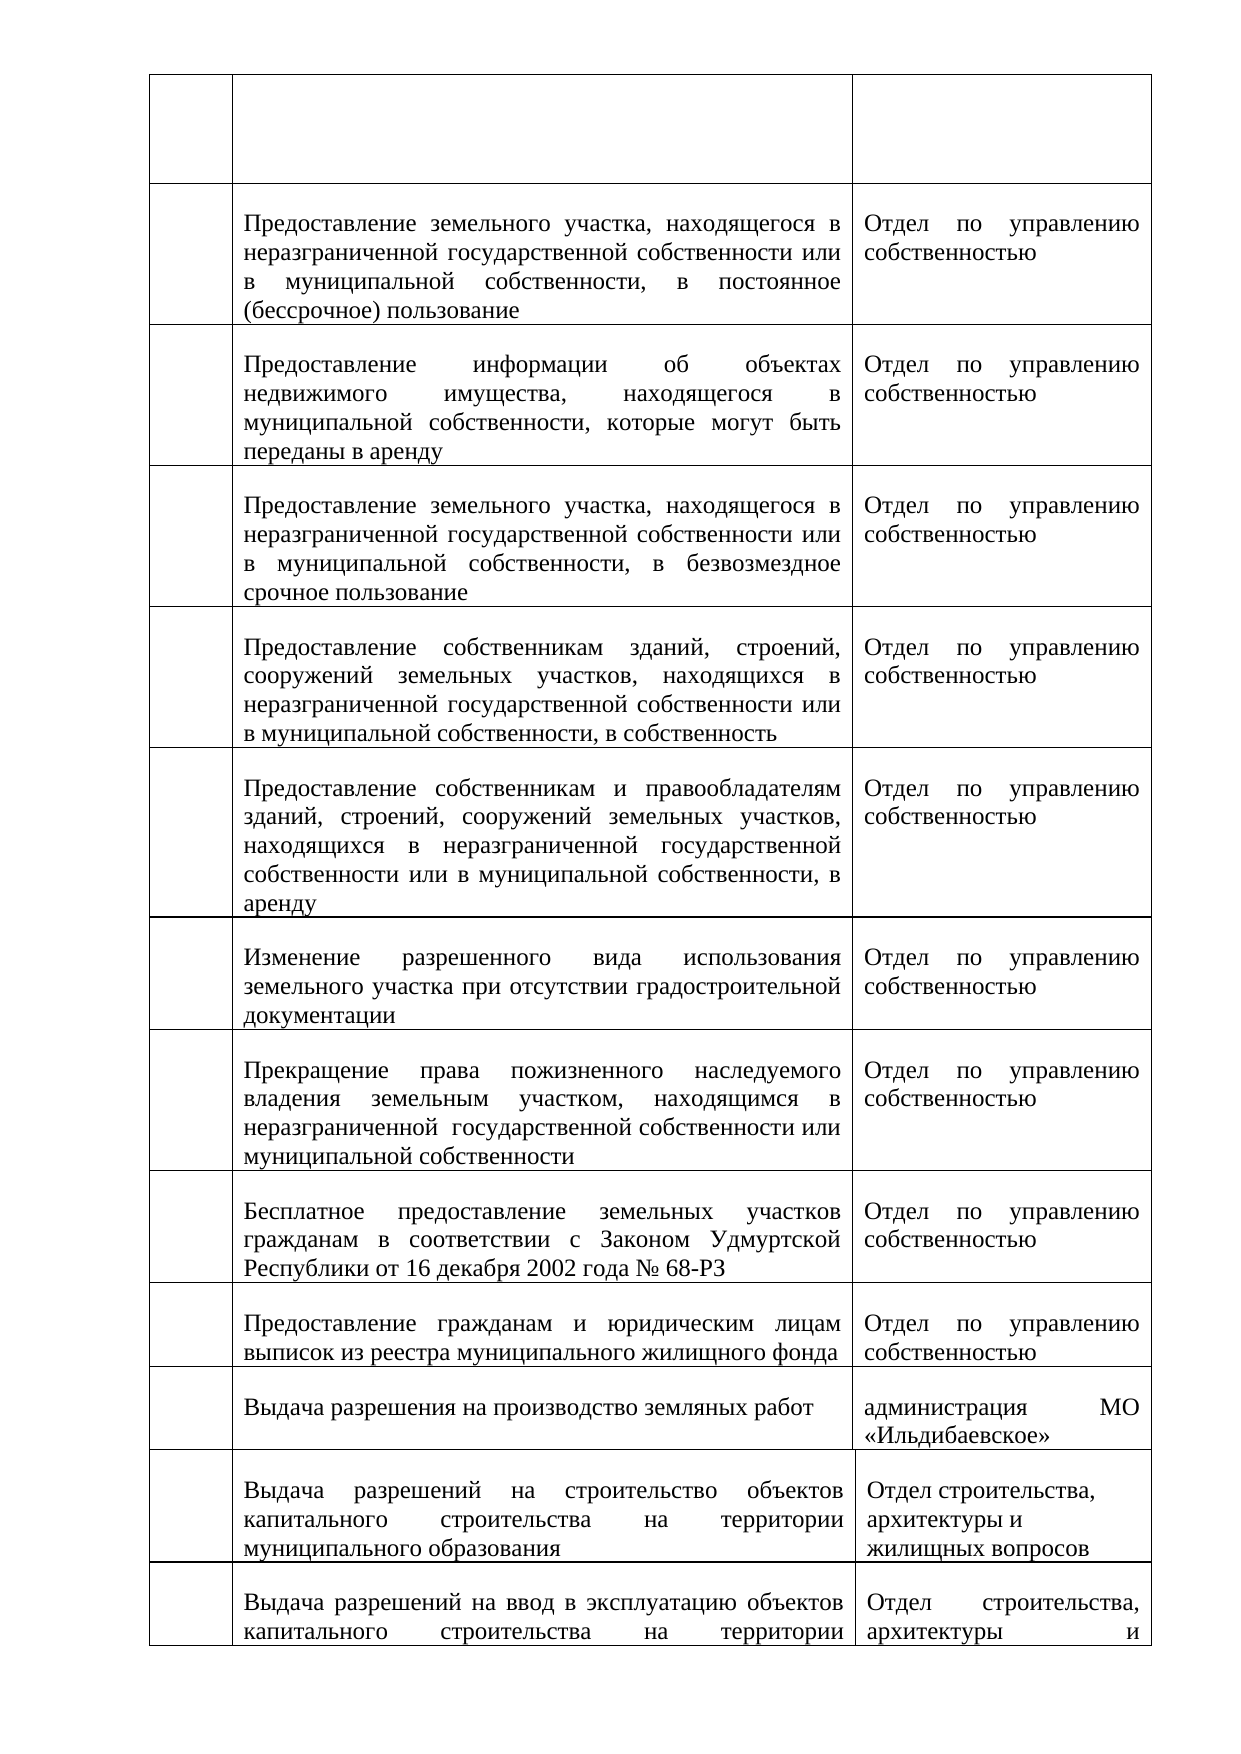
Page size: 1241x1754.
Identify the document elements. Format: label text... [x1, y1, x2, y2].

table_cell Отдел по управлению собственностью [853, 184, 1151, 323]
table_cell [150, 607, 232, 747]
table_cell Отдел по управлению собственностью [853, 1171, 1151, 1282]
table_cell Предоставление информации об объектах недвижимого имущества, находящегося в муниципальной собственности, которые могут быть переданы в аренду [233, 325, 852, 464]
table_cell Предоставление гражданам и юридическим лицам выписок из реестра муниципального жилищного фонда [233, 1283, 852, 1366]
table_cell администрация МО «Ильдибаевское» [853, 1367, 1151, 1449]
table_cell Отдел по управлению собственностью [853, 325, 1151, 464]
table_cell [853, 75, 1151, 182]
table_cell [233, 1563, 855, 1645]
table_cell Бесплатное предоставление земельных участков гражданам в соответствии с Законом Удмуртской Республики от 16 декабря 2002 года № 68-РЗ [233, 1171, 852, 1282]
table_cell [150, 918, 232, 1029]
table_cell Предоставление земельного участка, находящегося в неразграниченной государственной собственности или в муниципальной собственности, в постоянное (бессрочное) пользование [233, 184, 852, 323]
table_cell Отдел по управлению собственностью [853, 918, 1151, 1029]
table_cell Предоставление собственникам зданий, строений, сооружений земельных участков, находящихся в неразграниченной государственной собственности или в муниципальной собственности, в собственность [233, 607, 852, 747]
table_cell [150, 1171, 232, 1282]
table_cell Предоставление земельного участка, находящегося в неразграниченной государственной собственности или в муниципальной собственности, в безвозмездное срочное пользование [233, 466, 852, 606]
table_cell [150, 1450, 232, 1561]
table_cell Прекращение права пожизненного наследуемого владения земельным участком, находящимся в неразграниченной государственной собственности или муниципальной собственности [233, 1030, 852, 1170]
table_cell Выдача разрешения на производство земляных работ [233, 1367, 852, 1449]
table_cell [150, 184, 232, 323]
table_cell Выдача разрешений на строительство объектов капитального строительства на территории муниципального образования [233, 1450, 855, 1561]
table_cell [150, 748, 232, 916]
table_cell Отдел по управлению собственностью [853, 607, 1151, 747]
table_cell Предоставление собственникам и правообладателям зданий, строений, сооружений земельных участков, находящихся в неразграниченной государственной собственности или в муниципальной собственности, в аренду [233, 748, 852, 916]
table_cell Отдел по управлению собственностью [853, 1283, 1151, 1366]
table_cell [150, 1030, 232, 1170]
table_cell [150, 1283, 232, 1366]
table_cell [150, 1563, 232, 1645]
table_cell Отдел строительства, архитектуры и жилищных вопросов [856, 1450, 1151, 1561]
table_cell [150, 325, 232, 464]
table_cell Отдел по управлению собственностью [853, 466, 1151, 606]
table_cell [150, 75, 232, 182]
table_cell Отдел по управлению собственностью [853, 748, 1151, 916]
table_cell [150, 1367, 232, 1449]
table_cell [856, 1563, 1151, 1645]
table_cell Изменение разрешенного вида использования земельного участка при отсутствии градостроительной документации [233, 918, 852, 1029]
table_cell [150, 466, 232, 606]
table_cell Отдел по управлению собственностью [853, 1030, 1151, 1170]
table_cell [233, 75, 852, 182]
